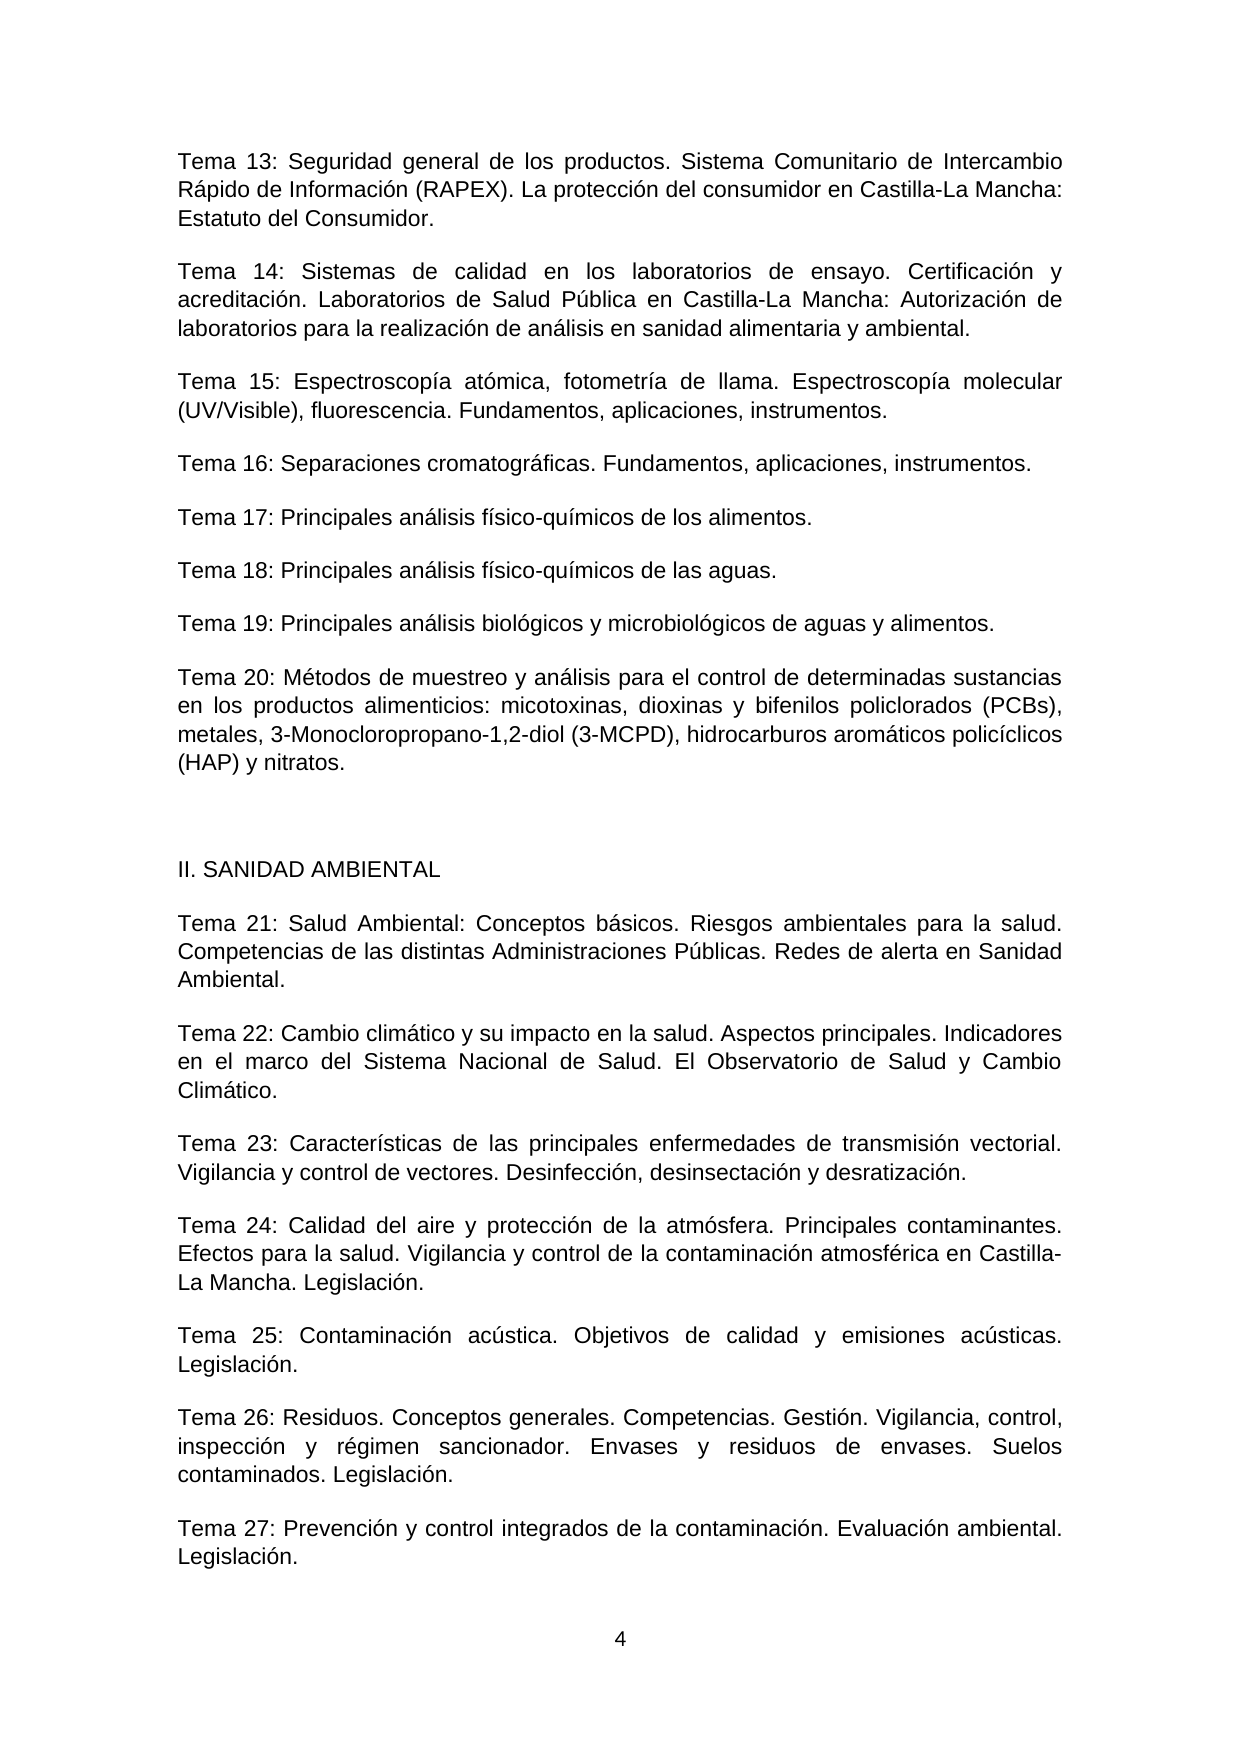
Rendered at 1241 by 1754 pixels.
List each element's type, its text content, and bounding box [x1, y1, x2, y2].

text Tema 24: Calidad del aire y protección de la atmósfera. Principales contaminantes. Efectos para la salud. Vigilancia y control de la contaminación atmosférica en Castilla-La Mancha. Legislación. [177, 1212, 1063, 1295]
text Tema 22: Cambio climático y su impacto en la salud. Aspectos principales. Indicadores en el marco del Sistema Nacional de Salud. El Observatorio de Salud y Cambio Climático. [177, 1020, 1063, 1103]
text Tema 16: Separaciones cromatográficas. Fundamentos, aplicaciones, instrumentos. [177, 450, 1063, 476]
text Tema 21: Salud Ambiental: Conceptos básicos. Riesgos ambientales para la salud. Competencias de las distintas Administraciones Públicas. Redes de alerta en Sanidad Ambiental. [177, 909, 1063, 993]
text Tema 14: Sistemas de calidad en los laboratorios de ensayo. Certificación y acreditación. Laboratorios de Salud Pública en Castilla-La Mancha: Autorización de laboratorios para la realización de análisis en sanidad alimentaria y ambiental. [177, 258, 1063, 341]
text Tema 26: Residuos. Conceptos generales. Competencias. Gestión. Vigilancia, control, inspección y régimen sancionador. Envases y residuos de envases. Suelos contaminados. Legislación. [177, 1404, 1063, 1487]
text Tema 25: Contaminación acústica. Objetivos de calidad y emisiones acústicas. Legislación. [177, 1322, 1063, 1377]
text II. SANIDAD AMBIENTAL [177, 856, 1063, 882]
text Tema 17: Principales análisis físico-químicos de los alimentos. [177, 503, 1063, 530]
text Tema 19: Principales análisis biológicos y microbiológicos de aguas y alimentos. [177, 610, 1063, 637]
text Tema 27: Prevención y control integrados de la contaminación. Evaluación ambiental. Legislación. [177, 1514, 1063, 1569]
text Tema 15: Espectroscopía atómica, fotometría de llama. Espectroscopía molecular (UV/Visible), fluorescencia. Fundamentos, aplicaciones, instrumentos. [177, 368, 1063, 423]
text Tema 23: Características de las principales enfermedades de transmisión vectorial. Vigilancia y control de vectores. Desinfección, desinsectación y desratización. [177, 1130, 1063, 1185]
text Tema 20: Métodos de muestreo y análisis para el control de determinadas sustancias en los productos alimenticios: micotoxinas, dioxinas y bifenilos policlorados (PCBs), metales, 3-Monocloropropano-1,2-diol (3-MCPD), hidrocarburos aromáticos policíclicos (HAP) y nitratos. [177, 664, 1063, 776]
text Tema 13: Seguridad general de los productos. Sistema Comunitario de Intercambio Rápido de Información (RAPEX). La protección del consumidor en Castilla-La Mancha: Estatuto del Consumidor. [177, 148, 1063, 231]
text Tema 18: Principales análisis físico-químicos de las aguas. [177, 557, 1063, 583]
